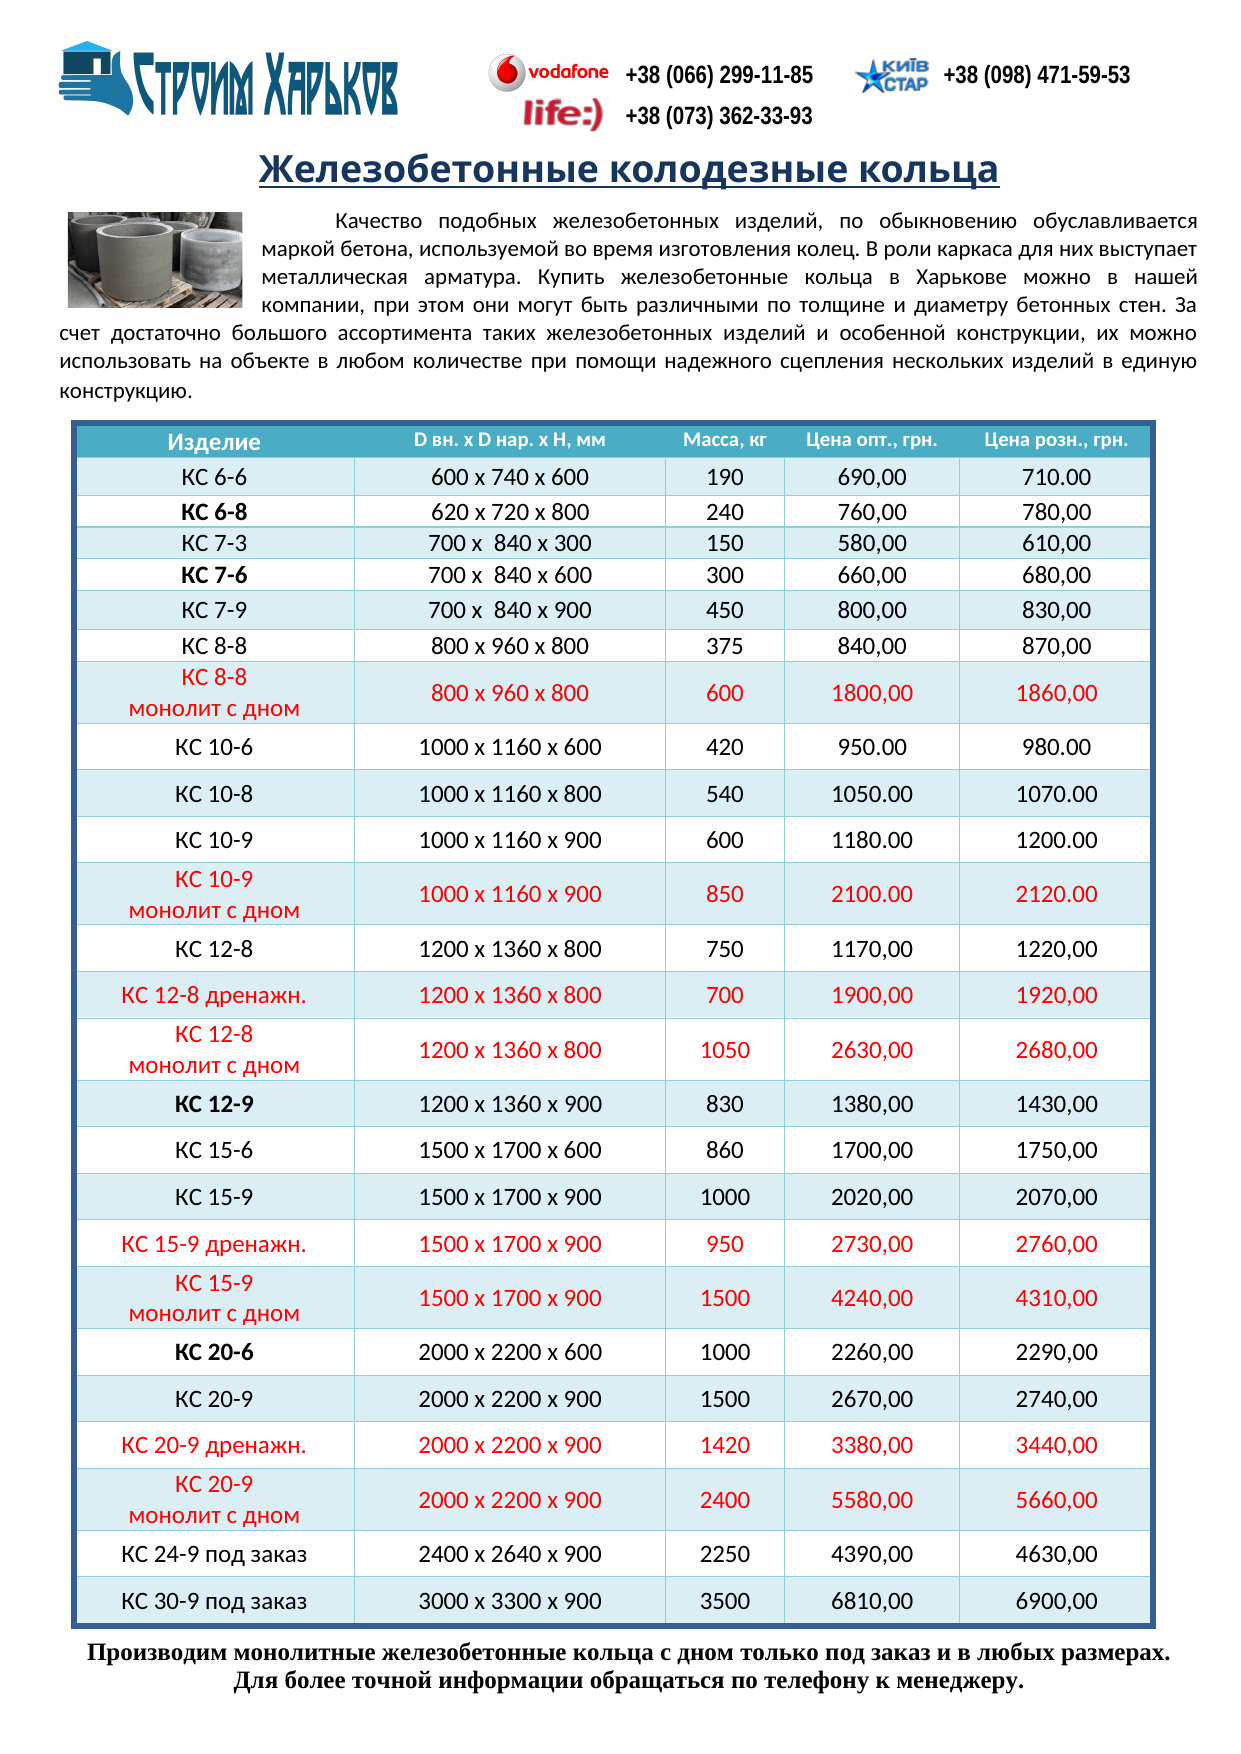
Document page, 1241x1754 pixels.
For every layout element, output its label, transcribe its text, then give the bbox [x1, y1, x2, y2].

table_cell 1500 [666, 1376, 784, 1421]
table_cell КС 8-8 [77, 630, 354, 661]
picture [67, 212, 243, 308]
table_cell КС 30-9 под заказ [77, 1577, 354, 1623]
table_cell 4310,00 [960, 1267, 1150, 1328]
picture [852, 58, 933, 94]
table_cell 950.00 [785, 724, 959, 769]
table_cell 840,00 [785, 630, 959, 661]
table_cell 600 [666, 662, 784, 723]
table_cell 2000 х 2200 х 900 [355, 1422, 665, 1468]
table_cell 800,00 [785, 591, 959, 629]
table_cell КС 12-8 [77, 925, 354, 971]
table_cell КС 20-9 монолит с дном [77, 1469, 354, 1530]
table_cell 600 [666, 817, 784, 862]
table_cell 750 [666, 925, 784, 971]
table_header Цена розн., грн. [960, 426, 1150, 457]
table_cell КС 12-8 дренажн. [77, 972, 354, 1017]
table_cell КС 20-6 [77, 1329, 354, 1374]
subtitle Железобетонные колодезные кольца [59, 142, 1199, 193]
table_cell 830,00 [960, 591, 1150, 629]
table_cell 1050 [666, 1019, 784, 1079]
table_cell 1000 х 1160 х 900 [355, 863, 665, 924]
picture [486, 49, 613, 95]
table_cell 1000 х 1160 х 900 [355, 817, 665, 862]
table_cell 660,00 [785, 559, 959, 589]
table_cell 760,00 [785, 496, 959, 526]
table_cell 1200 х 1360 х 800 [355, 1019, 665, 1079]
table_cell 1220,00 [960, 925, 1150, 971]
table_cell 2000 х 2200 х 900 [355, 1376, 665, 1421]
table_cell КС 7-6 [77, 559, 354, 589]
table_cell 2740,00 [960, 1376, 1150, 1421]
table_cell КС 6-6 [77, 458, 354, 495]
table_cell 1500 х 1700 х 900 [355, 1220, 665, 1266]
table_cell КС 15-9 монолит с дном [77, 1267, 354, 1328]
table_cell КС 8-8 монолит с дном [77, 662, 354, 723]
table_cell 6900,00 [960, 1577, 1150, 1623]
table_cell 620 х 720 х 800 [355, 496, 665, 526]
table_cell 3380,00 [785, 1422, 959, 1468]
table_cell КС 10-8 [77, 770, 354, 816]
table_cell 3500 [666, 1577, 784, 1623]
table_header Изделие [77, 426, 354, 457]
table_cell КС 15-6 [77, 1127, 354, 1173]
table_header Цена опт., грн. [785, 426, 959, 457]
table_cell 1200 х 1360 х 800 [355, 972, 665, 1017]
table_cell 1700,00 [785, 1127, 959, 1173]
picture [58, 41, 398, 116]
table_cell 690,00 [785, 458, 959, 495]
table_cell КС 20-9 [77, 1376, 354, 1421]
table_header D вн. х D нар. х Н, мм [355, 426, 665, 457]
table_cell 3000 х 3300 х 900 [355, 1577, 665, 1623]
table_cell КС 12-9 [77, 1081, 354, 1126]
table_cell 2020,00 [785, 1174, 959, 1219]
table_cell КС 10-9 [77, 817, 354, 862]
table_cell 150 [666, 528, 784, 558]
table_cell 680,00 [960, 559, 1150, 589]
table_cell 1180.00 [785, 817, 959, 862]
table_cell 2680,00 [960, 1019, 1150, 1079]
table_cell 1200 х 1360 х 800 [355, 925, 665, 971]
table_cell 1500 х 1700 х 600 [355, 1127, 665, 1173]
table_cell 700 х 840 х 600 [355, 559, 665, 589]
table_cell КС 24-9 под заказ [77, 1531, 354, 1576]
table_cell 190 [666, 458, 784, 495]
table_cell 1500 х 1700 х 900 [355, 1174, 665, 1219]
table_cell 450 [666, 591, 784, 629]
table_cell 580,00 [785, 528, 959, 558]
table_cell КС 6-8 [77, 496, 354, 526]
table_cell КС 20-9 дренажн. [77, 1422, 354, 1468]
table_cell 700 х 840 х 300 [355, 528, 665, 558]
table_cell 2290,00 [960, 1329, 1150, 1374]
table_cell 1500 [666, 1267, 784, 1328]
table_cell 610,00 [960, 528, 1150, 558]
table_cell 830 [666, 1081, 784, 1126]
table_cell КС 10-6 [77, 724, 354, 769]
table_cell 2070,00 [960, 1174, 1150, 1219]
table_cell 1000 [666, 1329, 784, 1374]
table_cell 870,00 [960, 630, 1150, 661]
table_cell 800 х 960 х 800 [355, 630, 665, 661]
table_cell 2250 [666, 1531, 784, 1576]
table_cell 1000 х 1160 х 600 [355, 724, 665, 769]
table_cell 2760,00 [960, 1220, 1150, 1266]
table_cell 2670,00 [785, 1376, 959, 1421]
table_cell 1920,00 [960, 972, 1150, 1017]
table_cell 375 [666, 630, 784, 661]
table_cell 1170,00 [785, 925, 959, 971]
table_cell 780,00 [960, 496, 1150, 526]
table_cell 2000 х 2200 х 900 [355, 1469, 665, 1530]
table_cell 2100.00 [785, 863, 959, 924]
table_cell 1800,00 [785, 662, 959, 723]
table_header Масса, кг [666, 426, 784, 457]
table_cell КС 15-9 [77, 1174, 354, 1219]
table_cell 6810,00 [785, 1577, 959, 1623]
table_cell 1000 [666, 1174, 784, 1219]
table_cell 1050.00 [785, 770, 959, 816]
table_cell 2260,00 [785, 1329, 959, 1374]
table_cell 860 [666, 1127, 784, 1173]
table_cell 1750,00 [960, 1127, 1150, 1173]
table_cell 1900,00 [785, 972, 959, 1017]
table_cell 4390,00 [785, 1531, 959, 1576]
table_cell 4630,00 [960, 1531, 1150, 1576]
table_cell 540 [666, 770, 784, 816]
table_cell 700 х 840 х 900 [355, 591, 665, 629]
table_cell 3440,00 [960, 1422, 1150, 1468]
table_cell 2000 х 2200 х 600 [355, 1329, 665, 1374]
table_cell 1420 [666, 1422, 784, 1468]
table_cell КС 12-8 монолит с дном [77, 1019, 354, 1079]
table_cell 5660,00 [960, 1469, 1150, 1530]
table_cell КС 15-9 дренажн. [77, 1220, 354, 1266]
table_cell 240 [666, 496, 784, 526]
table_cell 2400 [666, 1469, 784, 1530]
table_cell 1000 х 1160 х 800 [355, 770, 665, 816]
table_cell 700 [666, 972, 784, 1017]
table_cell 1860,00 [960, 662, 1150, 723]
text Производим монолитные железобетонные кольца с дном только под заказ и в любых размерах. [59, 1637, 1199, 1665]
table_cell 1430,00 [960, 1081, 1150, 1126]
table_cell 950 [666, 1220, 784, 1266]
table_cell 600 х 740 х 600 [355, 458, 665, 495]
table_cell КС 7-3 [77, 528, 354, 558]
text Качество подобных железобетонных изделий, по обыкновению обуславливается маркой бетона, используемой во время изготовления колец. В роли каркаса для них выступает металлическая арматура. Купить железобетонные кольца в Харькове можно в нашей компании, при этом они могут быть различными по толщине и диаметру бетонных стен. За счет достаточно большого ассортимента таких железобетонных изделий и особенной конструкции, их можно использовать на объекте в любом количестве при помощи надежного сцепления нескольких изделий в единую конструкцию. [59, 206, 1199, 404]
table_cell 5580,00 [785, 1469, 959, 1530]
table_cell 980.00 [960, 724, 1150, 769]
table_cell КС 10-9 монолит с дном [77, 863, 354, 924]
table_cell 2400 х 2640 х 900 [355, 1531, 665, 1576]
table_cell 1500 х 1700 х 900 [355, 1267, 665, 1328]
table_cell 2120.00 [960, 863, 1150, 924]
table_cell 420 [666, 724, 784, 769]
table_cell 300 [666, 559, 784, 589]
text Для более точной информации обращаться по телефону к менеджеру. [59, 1665, 1199, 1694]
table_cell 850 [666, 863, 784, 924]
picture [512, 96, 610, 132]
table_cell 1380,00 [785, 1081, 959, 1126]
table_cell 2730,00 [785, 1220, 959, 1266]
table_cell КС 7-9 [77, 591, 354, 629]
table_cell 4240,00 [785, 1267, 959, 1328]
table_cell 2630,00 [785, 1019, 959, 1079]
table_cell 1200.00 [960, 817, 1150, 862]
table_cell 1070.00 [960, 770, 1150, 816]
table_cell 710.00 [960, 458, 1150, 495]
table_cell 1200 х 1360 х 900 [355, 1081, 665, 1126]
table_cell 800 х 960 х 800 [355, 662, 665, 723]
